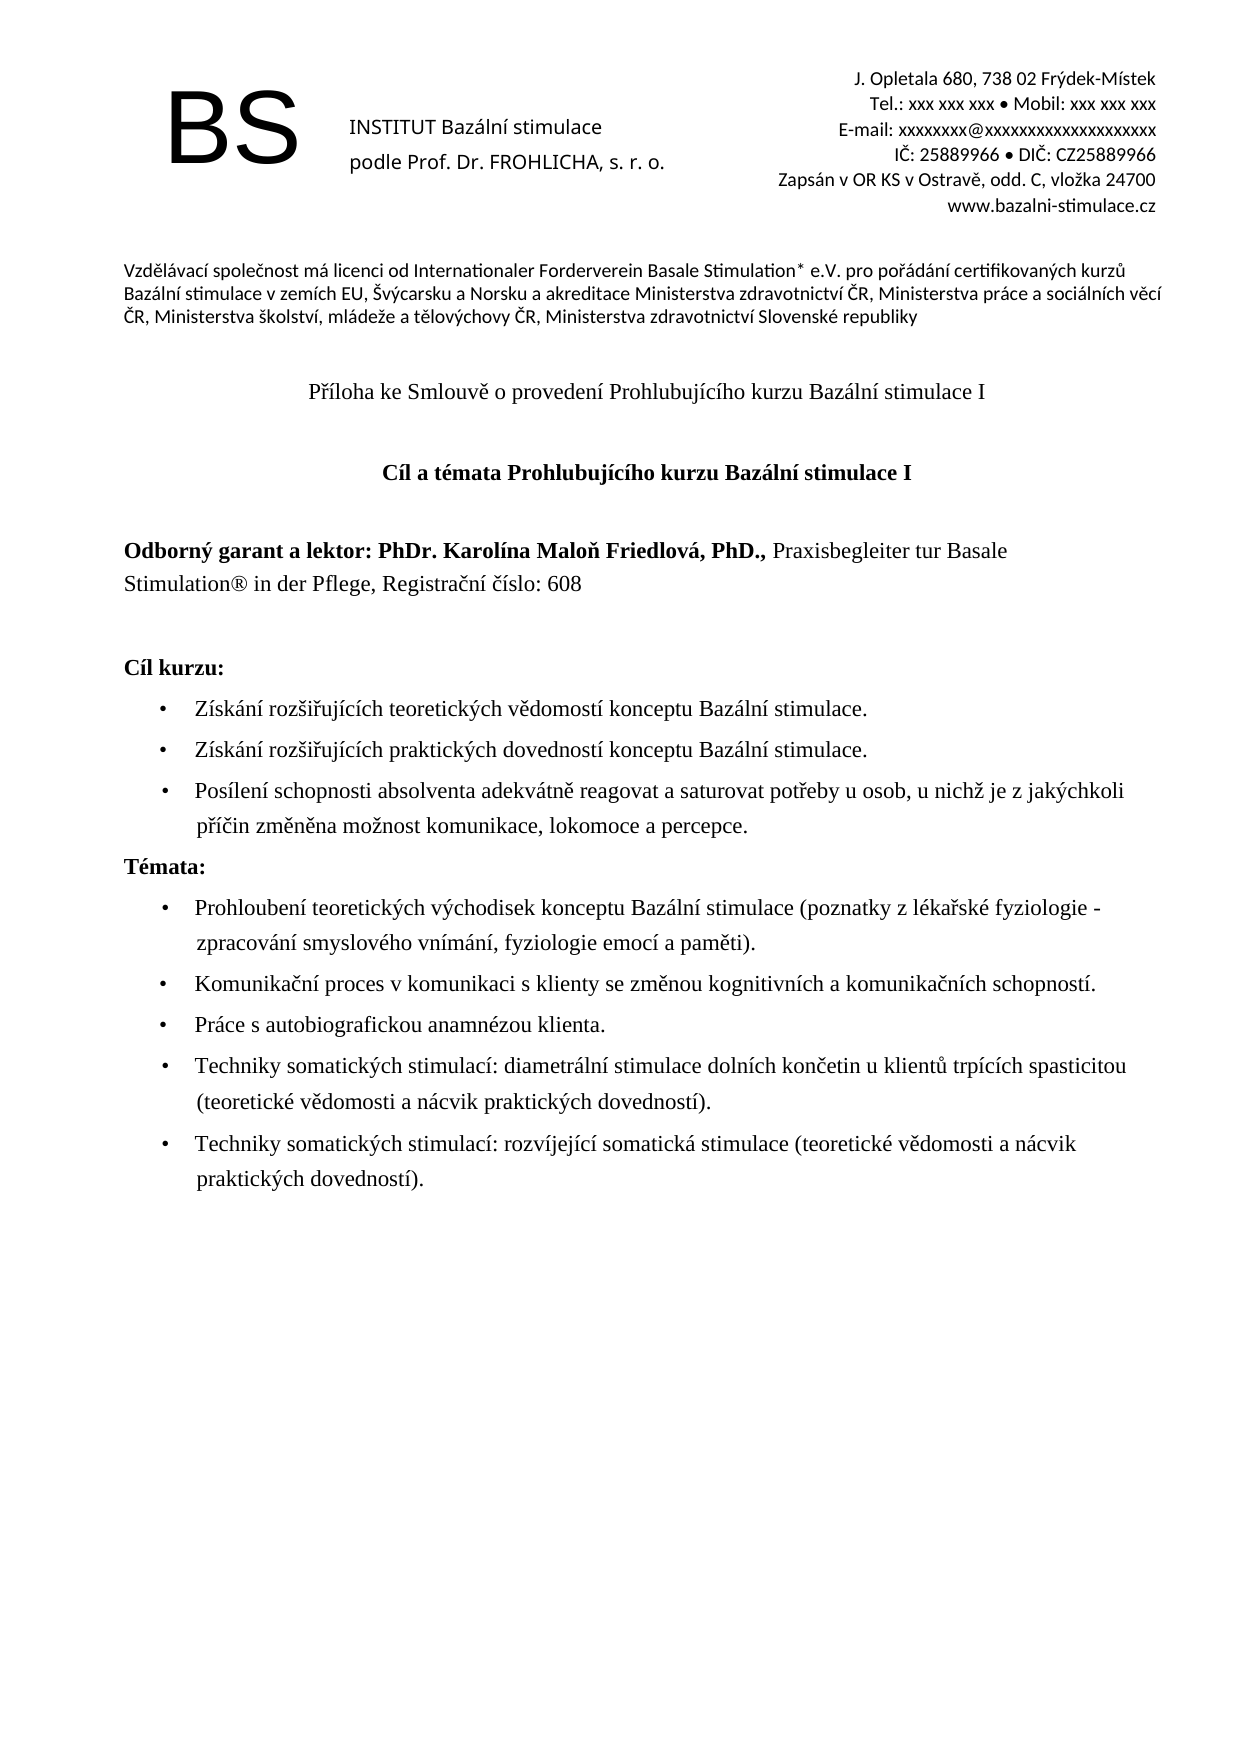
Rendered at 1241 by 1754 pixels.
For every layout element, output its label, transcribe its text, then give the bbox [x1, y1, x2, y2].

list Posílení schopnosti absolventa adekvátně reagovat a saturovat potřeby u osob, u nichž je z jakýchkoli příčin změněna možnost komunikace, lokomoce a percepce. [161, 777, 1171, 838]
text BS [163, 66, 302, 186]
text IČ: 25889966 • DIČ: CZ25889966 [768, 142, 1156, 166]
text Příloha ke Smlouvě o provedení Prohlubujícího kurzu Bazální stimulace I [123, 378, 1171, 404]
list Prohloubení teoretických východisek konceptu Bazální stimulace (poznatky z lékařské fyziologie - zpracování smyslového vnímání, fyziologie emocí a paměti). [161, 894, 1171, 955]
list Komunikační proces v komunikaci s klienty se změnou kognitivních a komunikačních schopností. [123, 970, 1171, 996]
text Odborný garant a lektor: PhDr. Karolína Maloň Friedlová, PhD., Praxisbegleiter tur Basale [123, 537, 1171, 563]
text Stimulation® in der Pflege, Registrační číslo: 608 [123, 570, 1171, 596]
list Techniky somatických stimulací: rozvíjející somatická stimulace (teoretické vědomosti a nácvik praktických dovedností). [161, 1130, 1171, 1192]
text J. Opletala 680, 738 02 Frýdek-Místek Tel.: xxx xxx xxx • Mobil: xxx xxx xxx [768, 66, 1156, 116]
list Získání rozšiřujících teoretických vědomostí konceptu Bazální stimulace. [123, 695, 1171, 721]
text Cíl kurzu: [123, 654, 1171, 680]
text Témata: [123, 853, 1171, 879]
list Práce s autobiografickou anamnézou klienta. [123, 1011, 1171, 1037]
text Vzdělávací společnost má licenci od Internationaler Forderverein Basale Stimulation* e.V. pro pořádání certifikovaných kurzů Bazální stimulace v zemích EU, Švýcarsku a Norsku a akreditace Ministerstva zdravotnictví ČR, Ministerstva práce a sociálních věcí ČR, Ministerstva školství, mládeže a tělovýchovy ČR, Ministerstva zdravotnictví Slovenské republiky [123, 258, 1171, 329]
text www.bazalni-stimulace.cz [768, 193, 1156, 217]
text INSTITUT Bazální stimulace podle Prof. Dr. FROHLICHA, s. r. o. [349, 113, 713, 175]
text Zapsán v OR KS v Ostravě, odd. C, vložka 24700 [768, 167, 1156, 192]
list Získání rozšiřujících praktických dovedností konceptu Bazální stimulace. [123, 736, 1171, 762]
text Cíl a témata Prohlubujícího kurzu Bazální stimulace I [123, 459, 1171, 485]
list Techniky somatických stimulací: diametrální stimulace dolních končetin u klientů trpících spasticitou (teoretické vědomosti a nácvik praktických dovedností). [161, 1052, 1171, 1114]
text E-mail: xxxxxxxx@xxxxxxxxxxxxxxxxxxxx [768, 117, 1156, 141]
